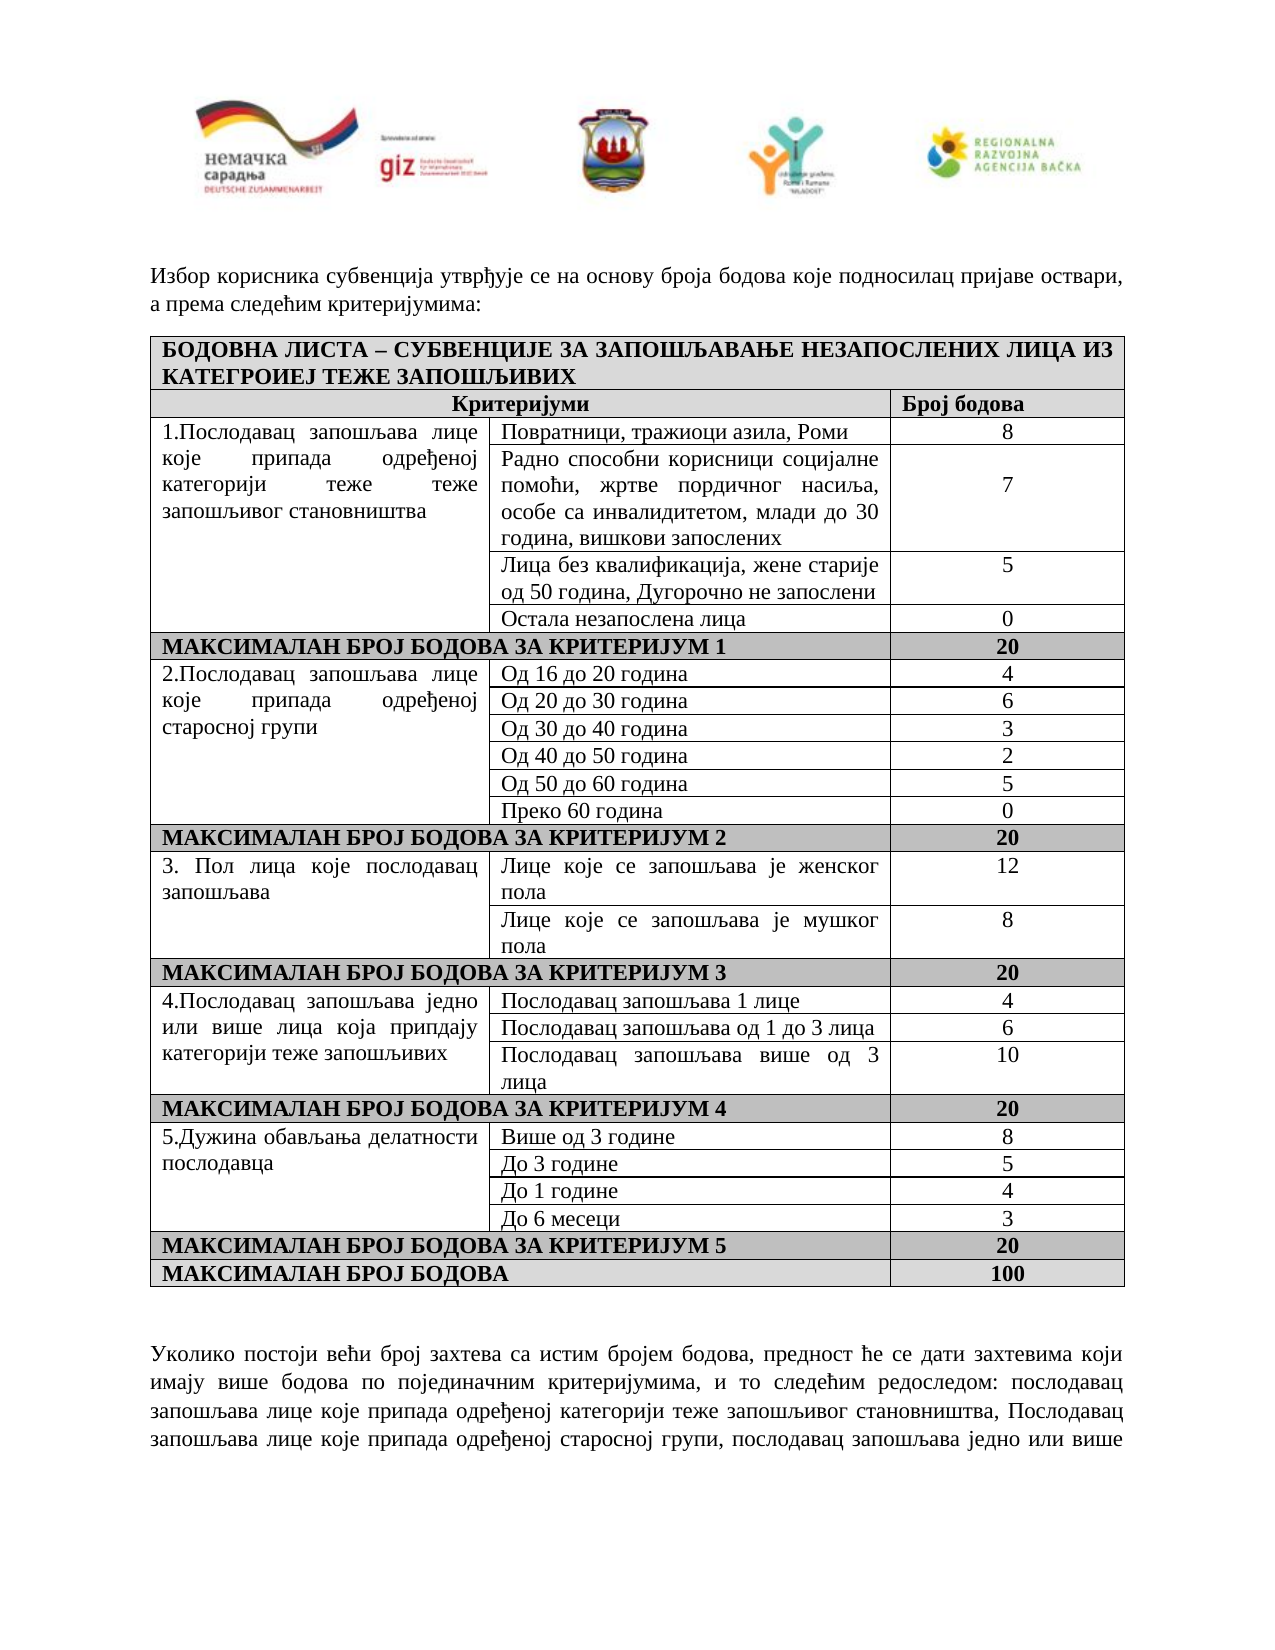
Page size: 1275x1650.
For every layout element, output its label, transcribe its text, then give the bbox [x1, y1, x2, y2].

table_cell Послодавац запошљава 1 лице [490, 987, 890, 1013]
table_cell Радно способни корисници социјалне помоћи, жртве пордичног насиља, особе са инвалидитетом, млади до 30 година, вишкови запослених [490, 445, 890, 551]
table_cell 0 [891, 797, 1124, 823]
table_cell Више од 3 године [490, 1123, 890, 1149]
table_cell Послодавац запошљава више од 3 лица [490, 1042, 890, 1094]
table_cell 7 [891, 445, 1124, 551]
table_cell Лица без квалификација, жене старије од 50 година, Дугорочно не запослени [490, 552, 890, 604]
table_cell МАКСИМАЛАН БРОЈ БОДОВА [151, 1260, 890, 1286]
table_cell МАКСИМАЛАН БРОЈ БОДОВА ЗА КРИТЕРИЈУМ 3 [151, 959, 890, 986]
table_cell 10 [891, 1042, 1124, 1094]
table_cell 20 [891, 825, 1124, 851]
table_cell МАКСИМАЛАН БРОЈ БОДОВА ЗА КРИТЕРИЈУМ 1 [151, 633, 890, 659]
table_cell 6 [891, 688, 1124, 714]
table_cell 2 [891, 742, 1124, 769]
table_cell 20 [891, 1095, 1124, 1122]
table_cell 20 [891, 1232, 1124, 1259]
table_cell 100 [891, 1260, 1124, 1286]
table_cell 5 [891, 1150, 1124, 1176]
table_cell Од 40 до 50 година [490, 742, 890, 769]
table_cell Од 50 до 60 година [490, 770, 890, 796]
table_cell Број бодова [891, 390, 1124, 417]
table_cell 20 [891, 633, 1124, 659]
table_cell 20 [891, 959, 1124, 986]
table_cell Лице које се запошљава је мушког пола [490, 906, 890, 958]
table_cell 3. Пол лица које послодавац запошљава [151, 852, 489, 958]
table_cell 4 [891, 660, 1124, 686]
table_cell Од 16 до 20 година [490, 660, 890, 686]
table_cell 2.Послодавац запошљава лице које припада одређеној старосној групи [151, 660, 489, 823]
table_cell 6 [891, 1014, 1124, 1041]
table_cell Критеријуми [151, 390, 890, 417]
table_cell 3 [891, 715, 1124, 741]
table_cell МАКСИМАЛАН БРОЈ БОДОВА ЗА КРИТЕРИЈУМ 5 [151, 1232, 890, 1259]
table_cell Од 20 до 30 година [490, 688, 890, 714]
picture [150, 75, 1125, 234]
table_cell 4 [891, 987, 1124, 1013]
table_cell 8 [891, 1123, 1124, 1149]
table_cell До 1 године [490, 1178, 890, 1204]
table_cell 5.Дужина обављања делатности послодавца [151, 1123, 489, 1231]
table_cell До 3 године [490, 1150, 890, 1176]
table_cell МАКСИМАЛАН БРОЈ БОДОВА ЗА КРИТЕРИЈУМ 2 [151, 825, 890, 851]
table_cell 0 [891, 605, 1124, 632]
table_cell МАКСИМАЛАН БРОЈ БОДОВА ЗА КРИТЕРИЈУМ 4 [151, 1095, 890, 1122]
table_cell Повратници, тражиоци азила, Роми [490, 418, 890, 444]
table_header БОДОВНА ЛИСТА – СУБВЕНЦИЈЕ ЗА ЗАПОШЉАВАЊЕ НЕЗАПОСЛЕНИХ ЛИЦА ИЗ КАТЕГРОИЕЈ ТЕЖЕ ЗАПОШЉИВИХ [151, 337, 1124, 389]
table_cell До 6 месеци [490, 1205, 890, 1231]
table_cell Од 30 до 40 година [490, 715, 890, 741]
table_cell 3 [891, 1205, 1124, 1231]
table_cell 8 [891, 906, 1124, 958]
table_cell Преко 60 година [490, 797, 890, 823]
table_cell 4.Послодавац запошљава једно или више лица која припдају категорији теже запошљивих [151, 987, 489, 1094]
table_cell 5 [891, 770, 1124, 796]
text Избор корисника субвенција утврђује се на основу броја бодова које подносилац пријаве оствари, а према следећим критеријумима: [150, 262, 1125, 317]
table_cell 4 [891, 1178, 1124, 1204]
table_cell 5 [891, 552, 1124, 604]
table_cell Послодавац запошљава од 1 до 3 лица [490, 1014, 890, 1041]
table_cell 12 [891, 852, 1124, 904]
table_cell Лице које се запошљава је женског пола [490, 852, 890, 904]
table_cell 8 [891, 418, 1124, 444]
table_cell 1.Послодавац запошљава лице које припада одређеној категорији теже теже запошљивог становништва [151, 418, 489, 632]
table_cell Остала незапослена лица [490, 605, 890, 632]
